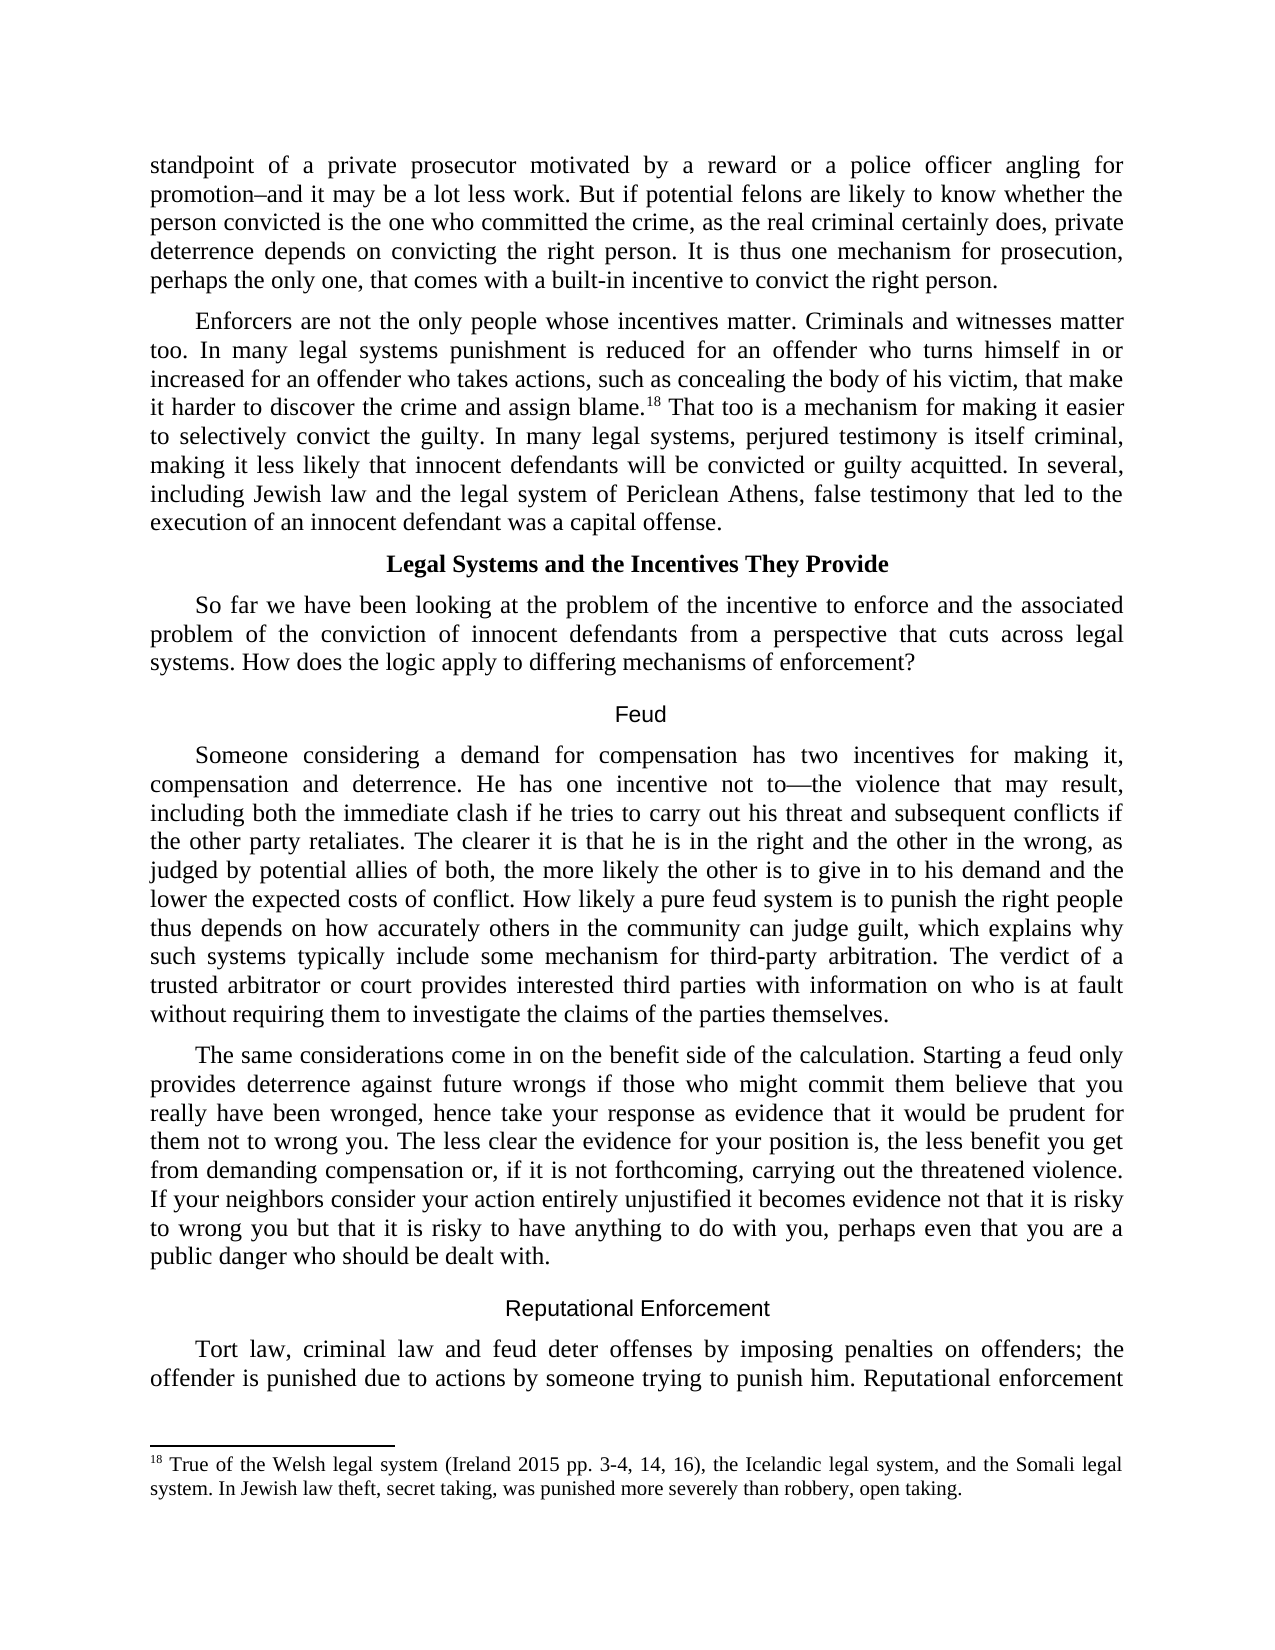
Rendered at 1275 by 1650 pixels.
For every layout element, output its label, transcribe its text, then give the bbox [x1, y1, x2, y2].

text Enforcers are not the only people whose incentives matter. Criminals and witnesses matter too. In many legal systems punishment is reduced for an offender who turns himself in or increased for an offender who takes actions, such as concealing the body of his victim, that make it harder to discover the crime and assign blame. That too is a mechanism for making it easier to selectively convict the guilty. In many legal systems, perjured testimony is itself criminal, making it less likely that innocent defendants will be convicted or guilty acquitted. In several, including Jewish law and the legal system of Periclean Athens, false testimony that led to the execution of an innocent defendant was a capital offense. [150, 306, 1125, 536]
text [150, 150, 1125, 294]
text So far we have been looking at the problem of the incentive to enforce and the associated problem of the conviction of innocent defendants from a perspective that cuts across legal systems. How does the logic apply to differing mechanisms of enforcement? [150, 590, 1125, 676]
subtitle Feud [150, 701, 1125, 728]
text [150, 1334, 1125, 1391]
text The same considerations come in on the benefit side of the calculation. Starting a feud only provides deterrence against future wrongs if those who might commit them believe that you really have been wronged, hence take your response as evidence that it would be prudent for them not to wrong you. The less clear the evidence for your position is, the less benefit you get from demanding compensation or, if it is not forthcoming, carrying out the threatened violence. If your neighbors consider your action entirely unjustified it becomes evidence not that it is risky to wrong you but that it is risky to have anything to do with you, perhaps even that you are a public danger who should be dealt with. [150, 1040, 1125, 1270]
subtitle Legal Systems and the Incentives They Provide [150, 549, 1125, 577]
subtitle Reputational Enforcement [150, 1295, 1125, 1321]
text Someone considering a demand for compensation has two incentives for making it, compensation and deterrence. He has one incentive not to—the violence that may result, including both the immediate clash if he tries to carry out his threat and subsequent conflicts if the other party retaliates. The clearer it is that he is in the right and the other in the wrong, as judged by potential allies of both, the more likely the other is to give in to his demand and the lower the expected costs of conflict. How likely a pure feud system is to punish the right people thus depends on how accurately others in the community can judge guilt, which explains why such systems typically include some mechanism for third-party arbitration. The verdict of a trusted arbitrator or court provides interested third parties with information on who is at fault without requiring them to investigate the claims of the parties themselves. [150, 740, 1125, 1028]
